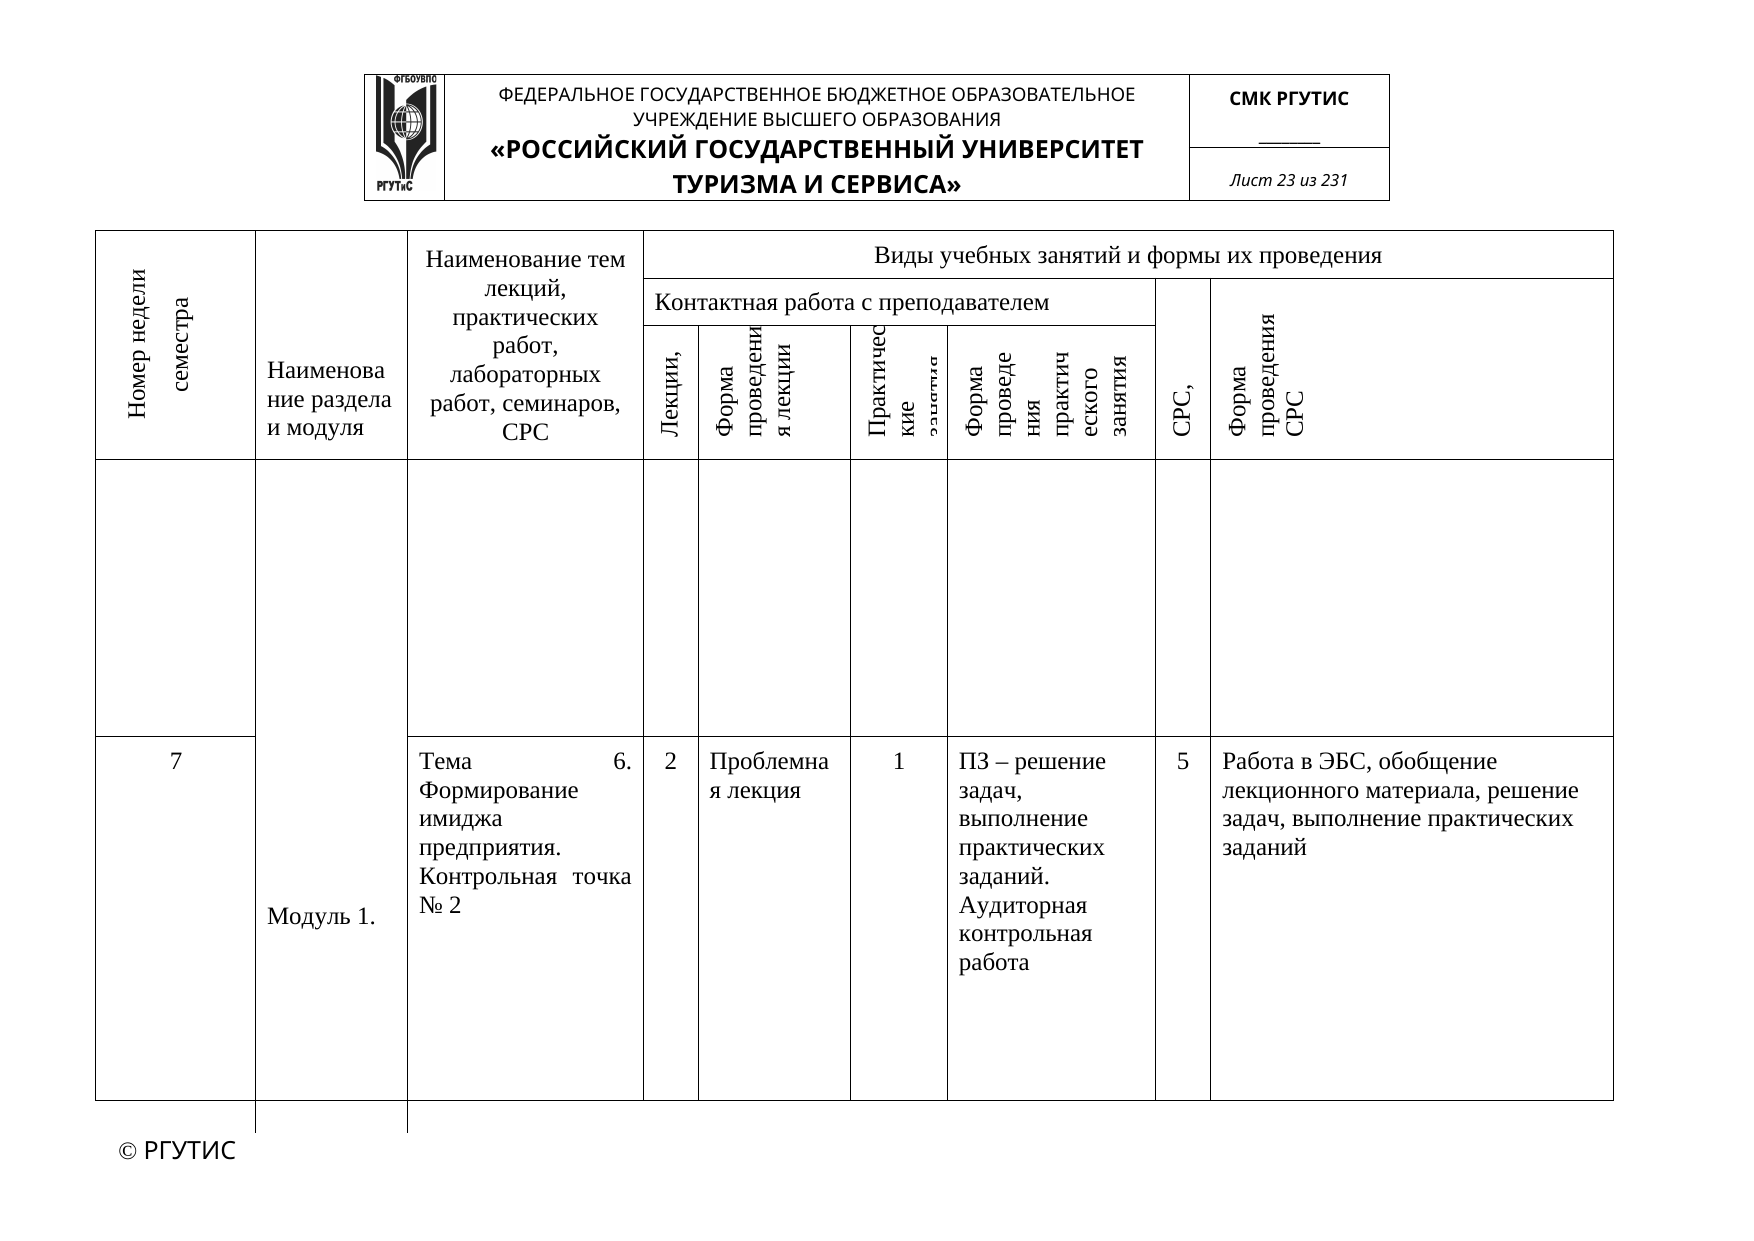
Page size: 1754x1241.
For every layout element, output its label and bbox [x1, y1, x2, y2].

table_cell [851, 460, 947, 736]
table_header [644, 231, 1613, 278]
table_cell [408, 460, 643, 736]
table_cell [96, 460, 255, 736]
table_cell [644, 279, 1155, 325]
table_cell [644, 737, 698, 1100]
picture [376, 75, 437, 191]
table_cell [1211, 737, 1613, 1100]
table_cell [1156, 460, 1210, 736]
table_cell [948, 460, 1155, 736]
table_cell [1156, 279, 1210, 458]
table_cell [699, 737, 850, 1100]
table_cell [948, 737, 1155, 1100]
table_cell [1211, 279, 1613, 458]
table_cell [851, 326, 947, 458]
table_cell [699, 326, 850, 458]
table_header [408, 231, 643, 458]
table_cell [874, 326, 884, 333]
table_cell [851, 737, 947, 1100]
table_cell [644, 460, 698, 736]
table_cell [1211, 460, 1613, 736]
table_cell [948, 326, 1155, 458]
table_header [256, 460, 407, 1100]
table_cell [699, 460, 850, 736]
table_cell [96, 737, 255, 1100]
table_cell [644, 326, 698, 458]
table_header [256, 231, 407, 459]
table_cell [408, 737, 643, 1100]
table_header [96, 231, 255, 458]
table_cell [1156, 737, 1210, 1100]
